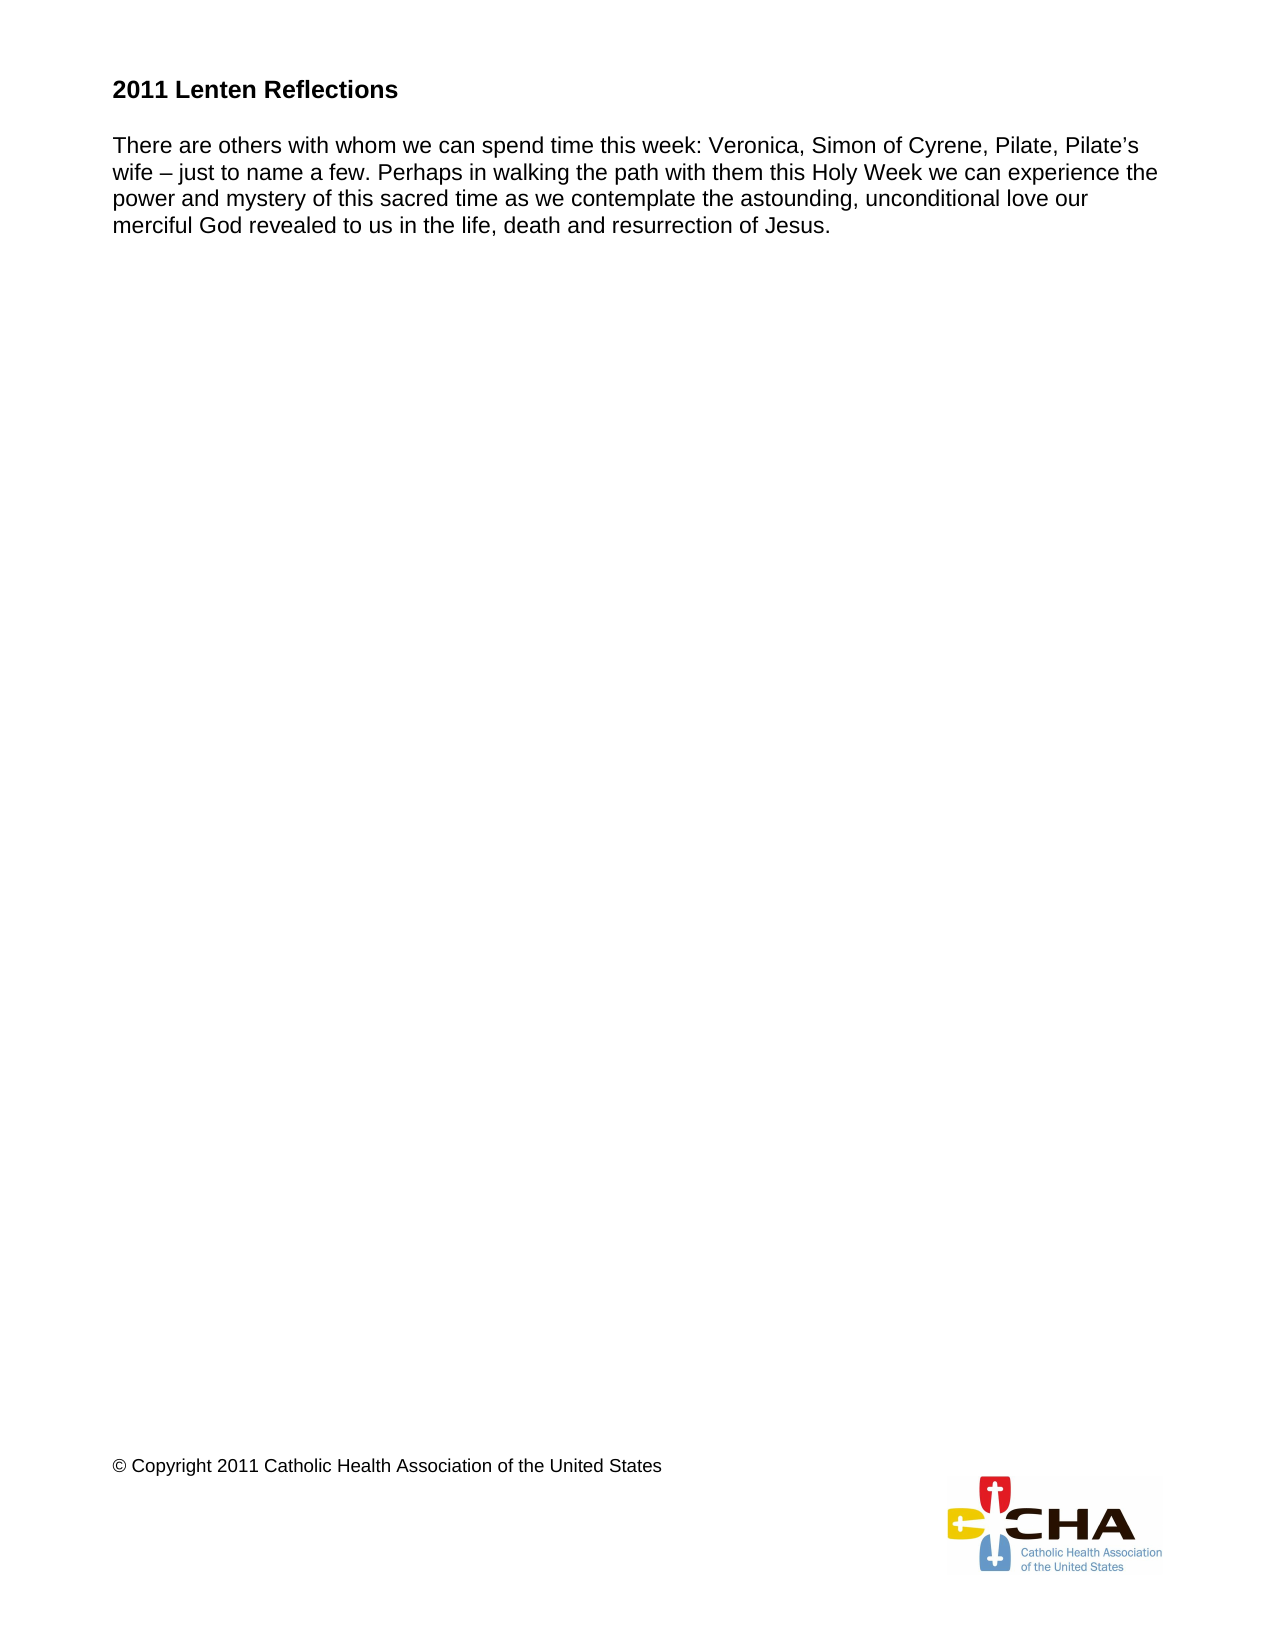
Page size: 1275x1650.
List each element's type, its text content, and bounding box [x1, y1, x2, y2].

text There are others with whom we can spend time this week: Veronica, Simon of Cyrene, Pilate, Pilate’s wife – just to name a few. Perhaps in walking the path with them this Holy Week we can experience the power and mystery of this sacred time as we contemplate the astounding, unconditional love our merciful God revealed to us in the life, death and resurrection of Jesus. [112, 132, 1162, 238]
picture [946, 1476, 1163, 1575]
